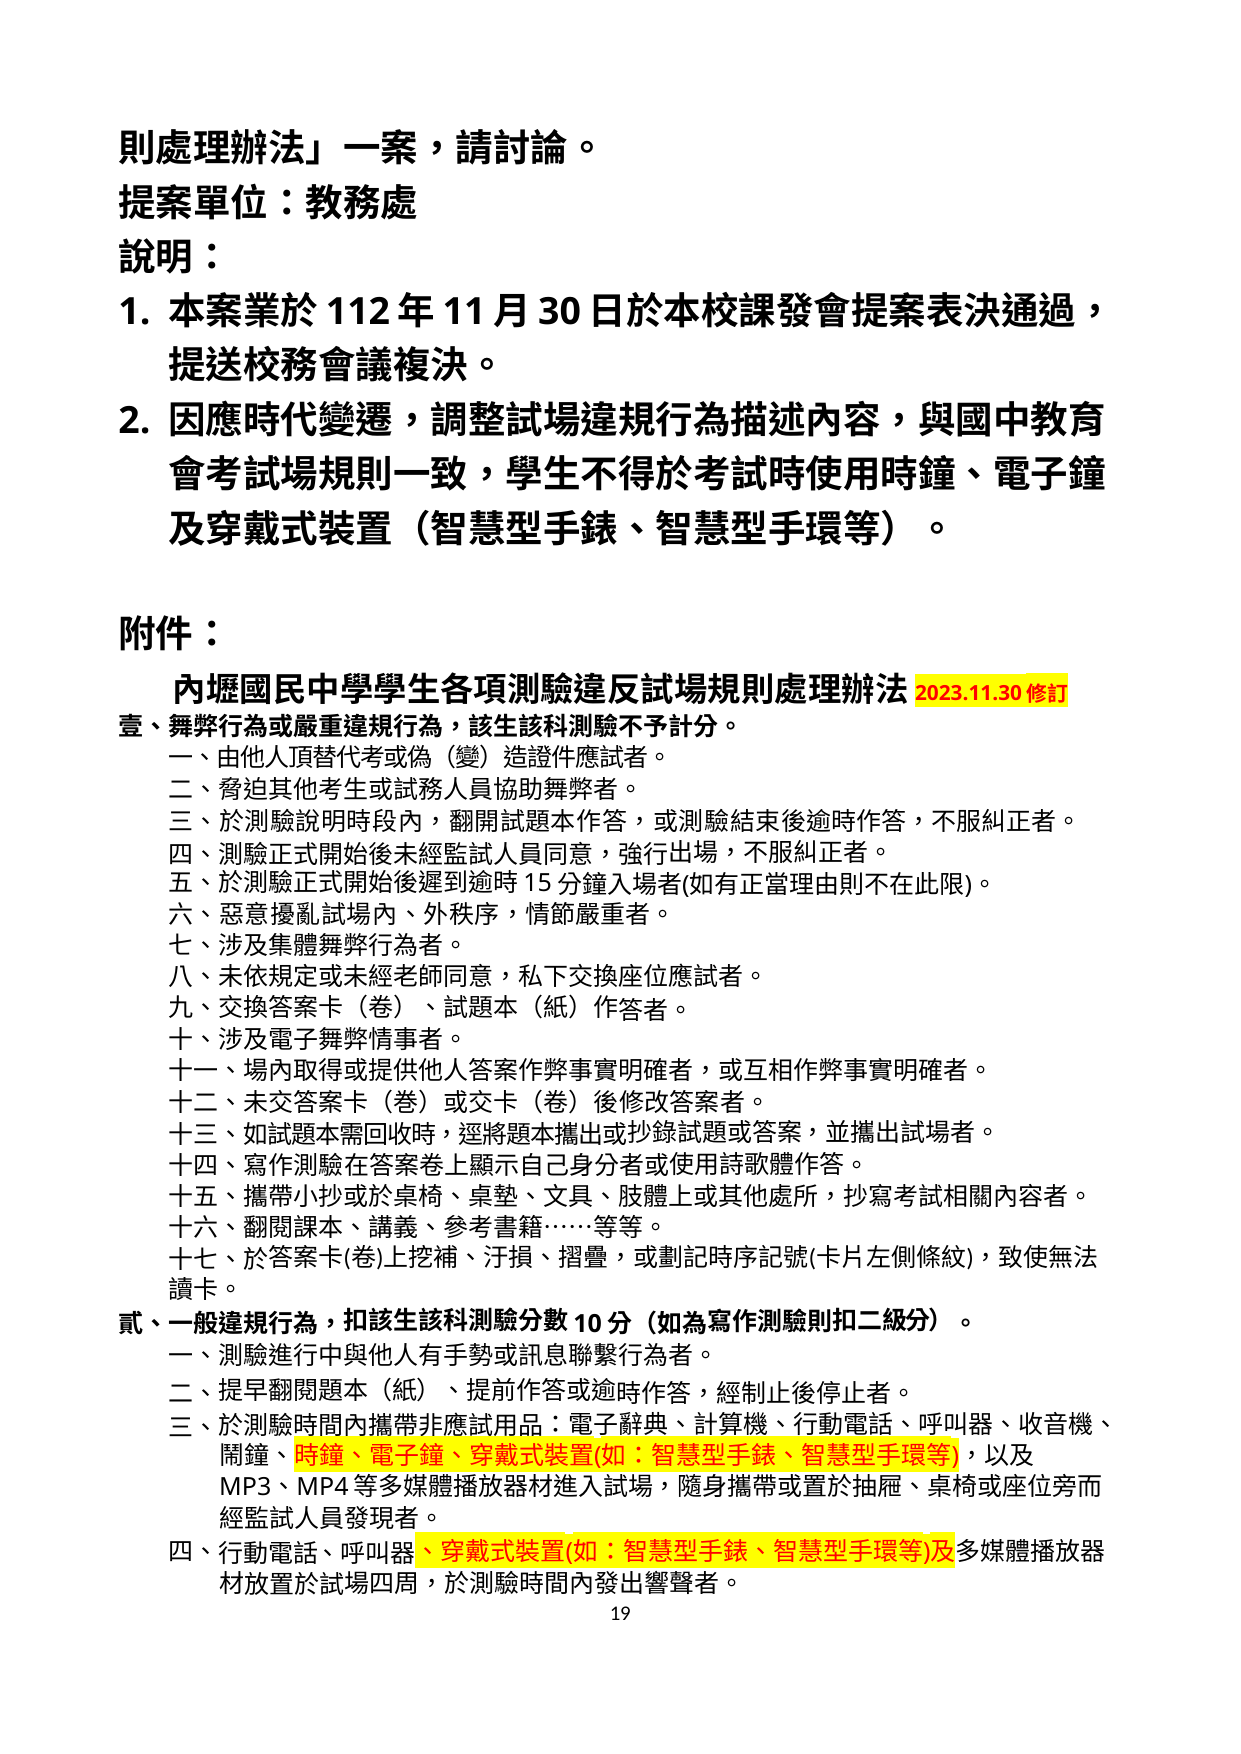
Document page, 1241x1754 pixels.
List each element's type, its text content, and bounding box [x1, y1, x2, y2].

text 二、脅迫其他考生或試務人員協助舞弊者。 [168, 773, 1122, 804]
text 九、交換答案卡（卷）、試題本（紙）作答者。 [168, 992, 1122, 1023]
text 附件： [118, 604, 1122, 658]
text 十七、於答案卡(卷)上挖補、汙損、摺疊，或劃記時序記號(卡片左側條紋)，致使無法讀卡。 [168, 1242, 1122, 1304]
text 三、於測驗時間內攜帶非應試用品：電子辭典、計算機、行動電話、呼叫器、收音機、鬧鐘、時鐘、電子鐘、穿戴式裝置(如：智慧型手錶、智慧型手環等)，以及MP3、MP4等多媒體播放器材進入試場，隨身攜帶或置於抽屜、桌椅或座位旁而經監試人員發現者。 [168, 1408, 1126, 1533]
text 十六、翻閱課本、講義、參考書籍……等等。 [168, 1211, 1122, 1242]
text 十三、如試題本需回收時，逕將題本攜出或抄錄試題或答案，並攜出試場者。 [168, 1117, 1122, 1148]
text 一、由他人頂替代考或偽（變）造證件應試者。 [168, 742, 1122, 773]
text 十二、未交答案卡（巻）或交卡（卷）後修改答案者。 [168, 1086, 1122, 1117]
text 一、測驗進行中與他人有手勢或訊息聯繫行為者。 [168, 1339, 1128, 1371]
text 七、涉及集體舞弊行為者。 [168, 929, 1122, 961]
text 貳、一般違規行為，扣該生該科測驗分數10分（如為寫作測驗則扣二級分）。 [118, 1304, 1122, 1336]
text 八、未依規定或未經老師同意，私下交換座位應試者。 [168, 961, 1122, 992]
text 說明： [118, 227, 1122, 281]
list 因應時代變遷，調整試場違規行為描述內容，與國中教育會考試場規則一致，學生不得於考試時使用時鐘、電子鐘及穿戴式裝置（智慧型手錶、智慧型手環等）。 [118, 390, 1122, 553]
text 三、於測驗說明時段內，翻開試題本作答，或測驗結束後逾時作答，不服糾正者。 [168, 804, 1122, 836]
text 四、測驗正式開始後未經監試人員同意，強行出場，不服糾正者。 [168, 836, 1122, 867]
text 二、提早翻閱題本（紙）、提前作答或逾時作答，經制止後停止者。 [168, 1374, 1128, 1406]
text 五、於測驗正式開始後遲到逾時15分鐘入場者(如有正當理由則不在此限)。 [168, 867, 1122, 898]
text 十一、場內取得或提供他人答案作弊事實明確者，或互相作弊事實明確者。 [168, 1054, 1122, 1086]
text 十四、寫作測驗在答案卷上顯示自己身分者或使用詩歌體作答。 [168, 1148, 1122, 1179]
text 六、惡意擾亂試場內、外秩序，情節嚴重者。 [168, 898, 1122, 929]
list 本案業於112年11月30日於本校課發會提案表決通過，提送校務會議複決。 [118, 281, 1122, 390]
text 提案單位：教務處 [118, 172, 1122, 227]
text 十、涉及電子舞弊情事者。 [168, 1023, 1122, 1054]
text 十五、攜帶小抄或於桌椅、桌墊、文具、肢體上或其他處所，抄寫考試相關內容者。 [168, 1179, 1122, 1211]
text 內壢國民中學學生各項測驗違反試場規則處理辦法2023.11.30修訂 [118, 658, 1122, 711]
text 四、行動電話、呼叫器、穿戴式裝置(如：智慧型手錶、智慧型手環等)及多媒體播放器材放置於試場四周，於測驗時間內發出響聲者。 [168, 1536, 1126, 1598]
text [118, 118, 1122, 172]
text 壹、舞弊行為或嚴重違規行為，該生該科測驗不予計分。 [118, 711, 1122, 742]
